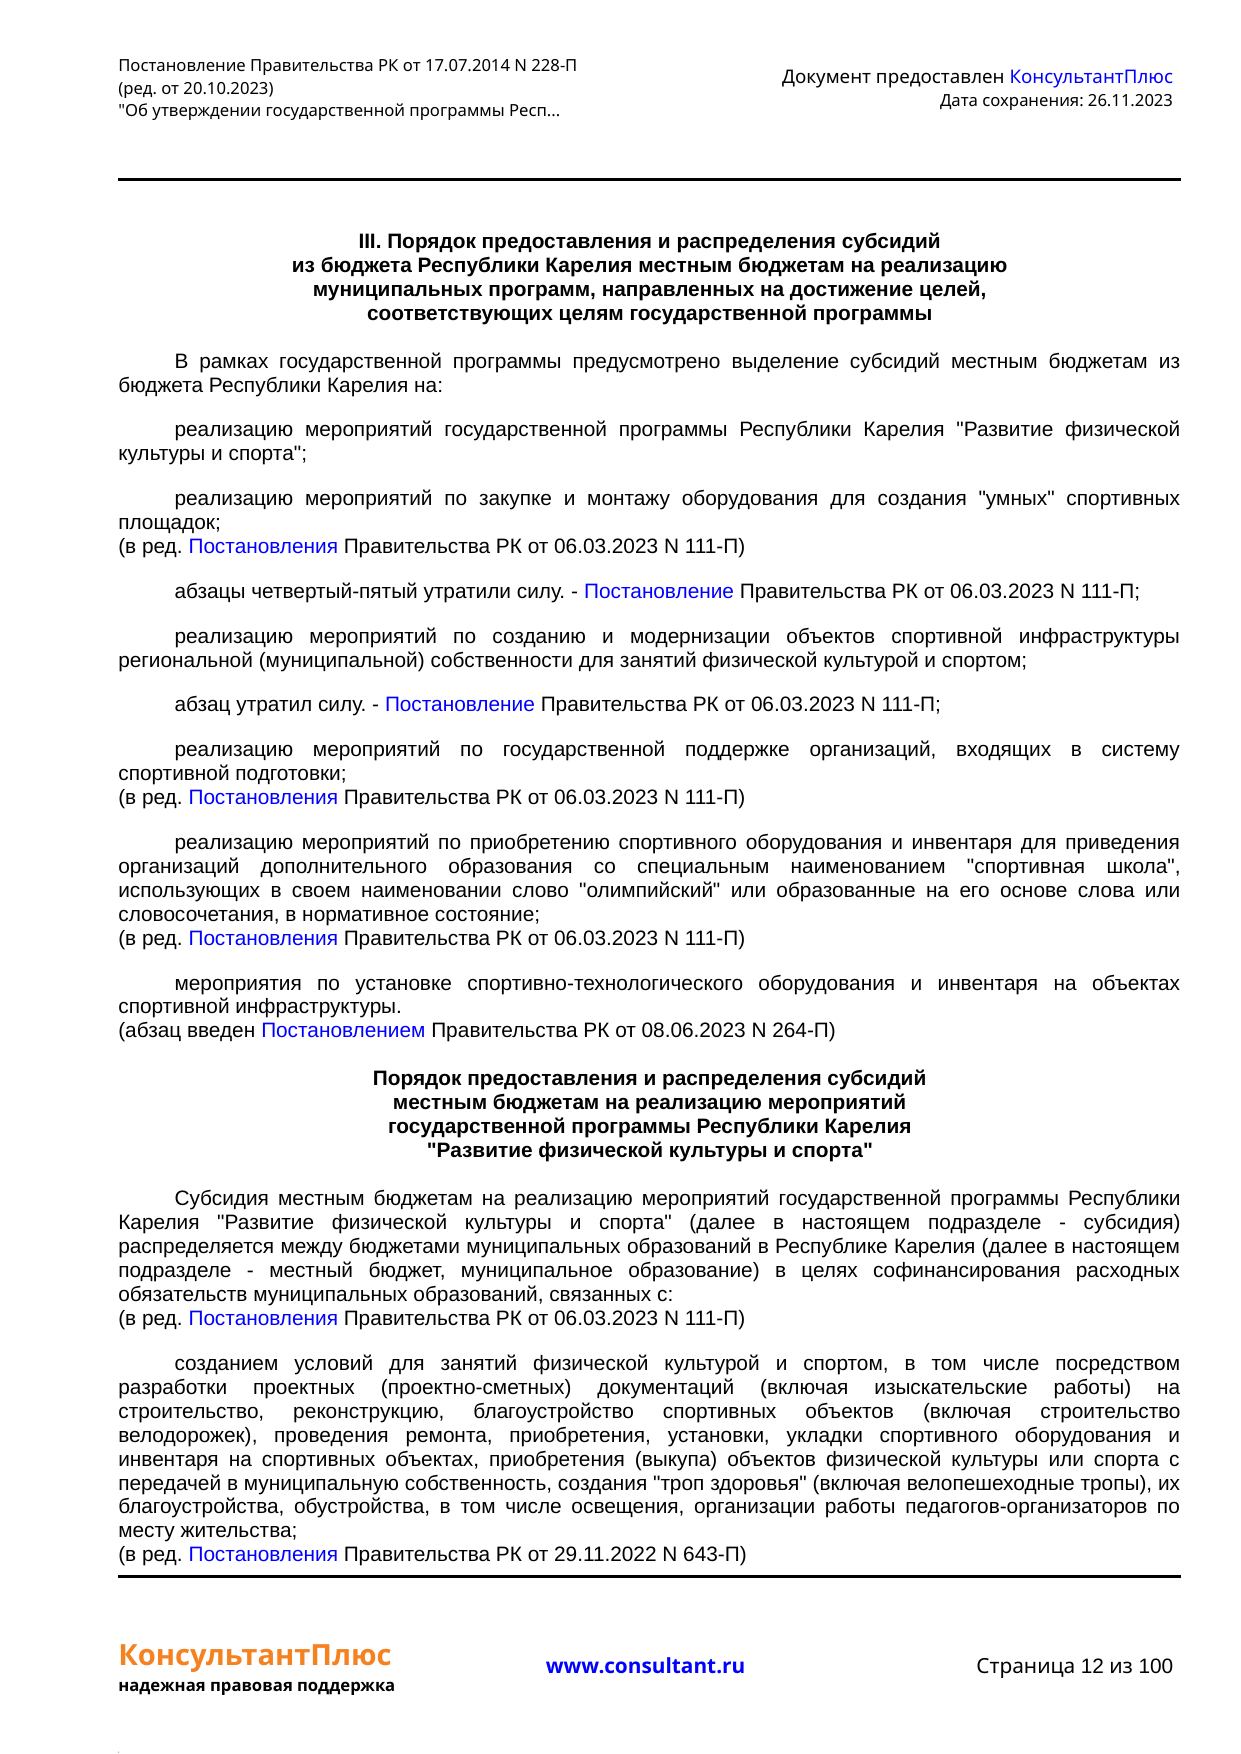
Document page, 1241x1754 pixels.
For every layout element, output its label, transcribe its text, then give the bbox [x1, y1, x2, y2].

title "Развитие физической культуры и спорта" [118, 1138, 1181, 1162]
text (в ред. Постановления Правительства РК от 06.03.2023 N 111-П) [118, 785, 1181, 809]
text реализацию мероприятий по приобретению спортивного оборудования и инвентаря для приведения организаций дополнительного образования со специальным наименованием "спортивная школа", использующих в своем наименовании слово "олимпийский" или образованные на его основе слова или словосочетания, в нормативное состояние; [118, 830, 1181, 926]
text (в ред. Постановления Правительства РК от 06.03.2023 N 111-П) [118, 1306, 1181, 1330]
text мероприятия по установке спортивно-технологического оборудования и инвентаря на объектах спортивной инфраструктуры. [118, 970, 1181, 1018]
text (в ред. Постановления Правительства РК от 29.11.2022 N 643-П) [118, 1542, 1181, 1566]
text (в ред. Постановления Правительства РК от 06.03.2023 N 111-П) [118, 926, 1181, 949]
title муниципальных программ, направленных на достижение целей, [118, 277, 1181, 301]
text созданием условий для занятий физической культурой и спортом, в том числе посредством разработки проектных (проектно-сметных) документаций (включая изыскательские работы) на строительство, реконструкцию, благоустройство спортивных объектов (включая строительство велодорожек), проведения ремонта, приобретения, установки, укладки спортивного оборудования и инвентаря на спортивных объектах, приобретения (выкупа) объектов физической культуры или спорта с передачей в муниципальную собственность, создания "троп здоровья" (включая велопешеходные тропы), их благоустройства, обустройства, в том числе освещения, организации работы педагогов-организаторов по месту жительства; [118, 1351, 1181, 1542]
title соответствующих целям государственной программы [118, 301, 1181, 324]
title из бюджета Республики Карелия местным бюджетам на реализацию [118, 253, 1181, 277]
text реализацию мероприятий по созданию и модернизации объектов спортивной инфраструктуры региональной (муниципальной) собственности для занятий физической культурой и спортом; [118, 623, 1181, 671]
text Субсидия местным бюджетам на реализацию мероприятий государственной программы Республики Карелия "Развитие физической культуры и спорта" (далее в настоящем подразделе - субсидия) распределяется между бюджетами муниципальных образований в Республике Карелия (далее в настоящем подразделе - местный бюджет, муниципальное образование) в целях софинансирования расходных обязательств муниципальных образований, связанных с: [118, 1186, 1181, 1306]
text В рамках государственной программы предусмотрено выделение субсидий местным бюджетам из бюджета Республики Карелия на: [118, 348, 1181, 396]
title III. Порядок предоставления и распределения субсидий [118, 229, 1181, 253]
text (абзац введен Постановлением Правительства РК от 08.06.2023 N 264-П) [118, 1018, 1181, 1042]
text реализацию мероприятий государственной программы Республики Карелия "Развитие физической культуры и спорта"; [118, 417, 1181, 465]
title местным бюджетам на реализацию мероприятий [118, 1090, 1181, 1114]
text реализацию мероприятий по государственной поддержке организаций, входящих в систему спортивной подготовки; [118, 737, 1181, 785]
text абзац утратил силу. - Постановление Правительства РК от 06.03.2023 N 111-П; [118, 692, 1181, 716]
text (в ред. Постановления Правительства РК от 06.03.2023 N 111-П) [118, 534, 1181, 558]
title государственной программы Республики Карелия [118, 1114, 1181, 1138]
title Порядок предоставления и распределения субсидий [118, 1066, 1181, 1090]
text абзацы четвертый-пятый утратили силу. - Постановление Правительства РК от 06.03.2023 N 111-П; [118, 579, 1181, 603]
text реализацию мероприятий по закупке и монтажу оборудования для создания "умных" спортивных площадок; [118, 486, 1181, 534]
